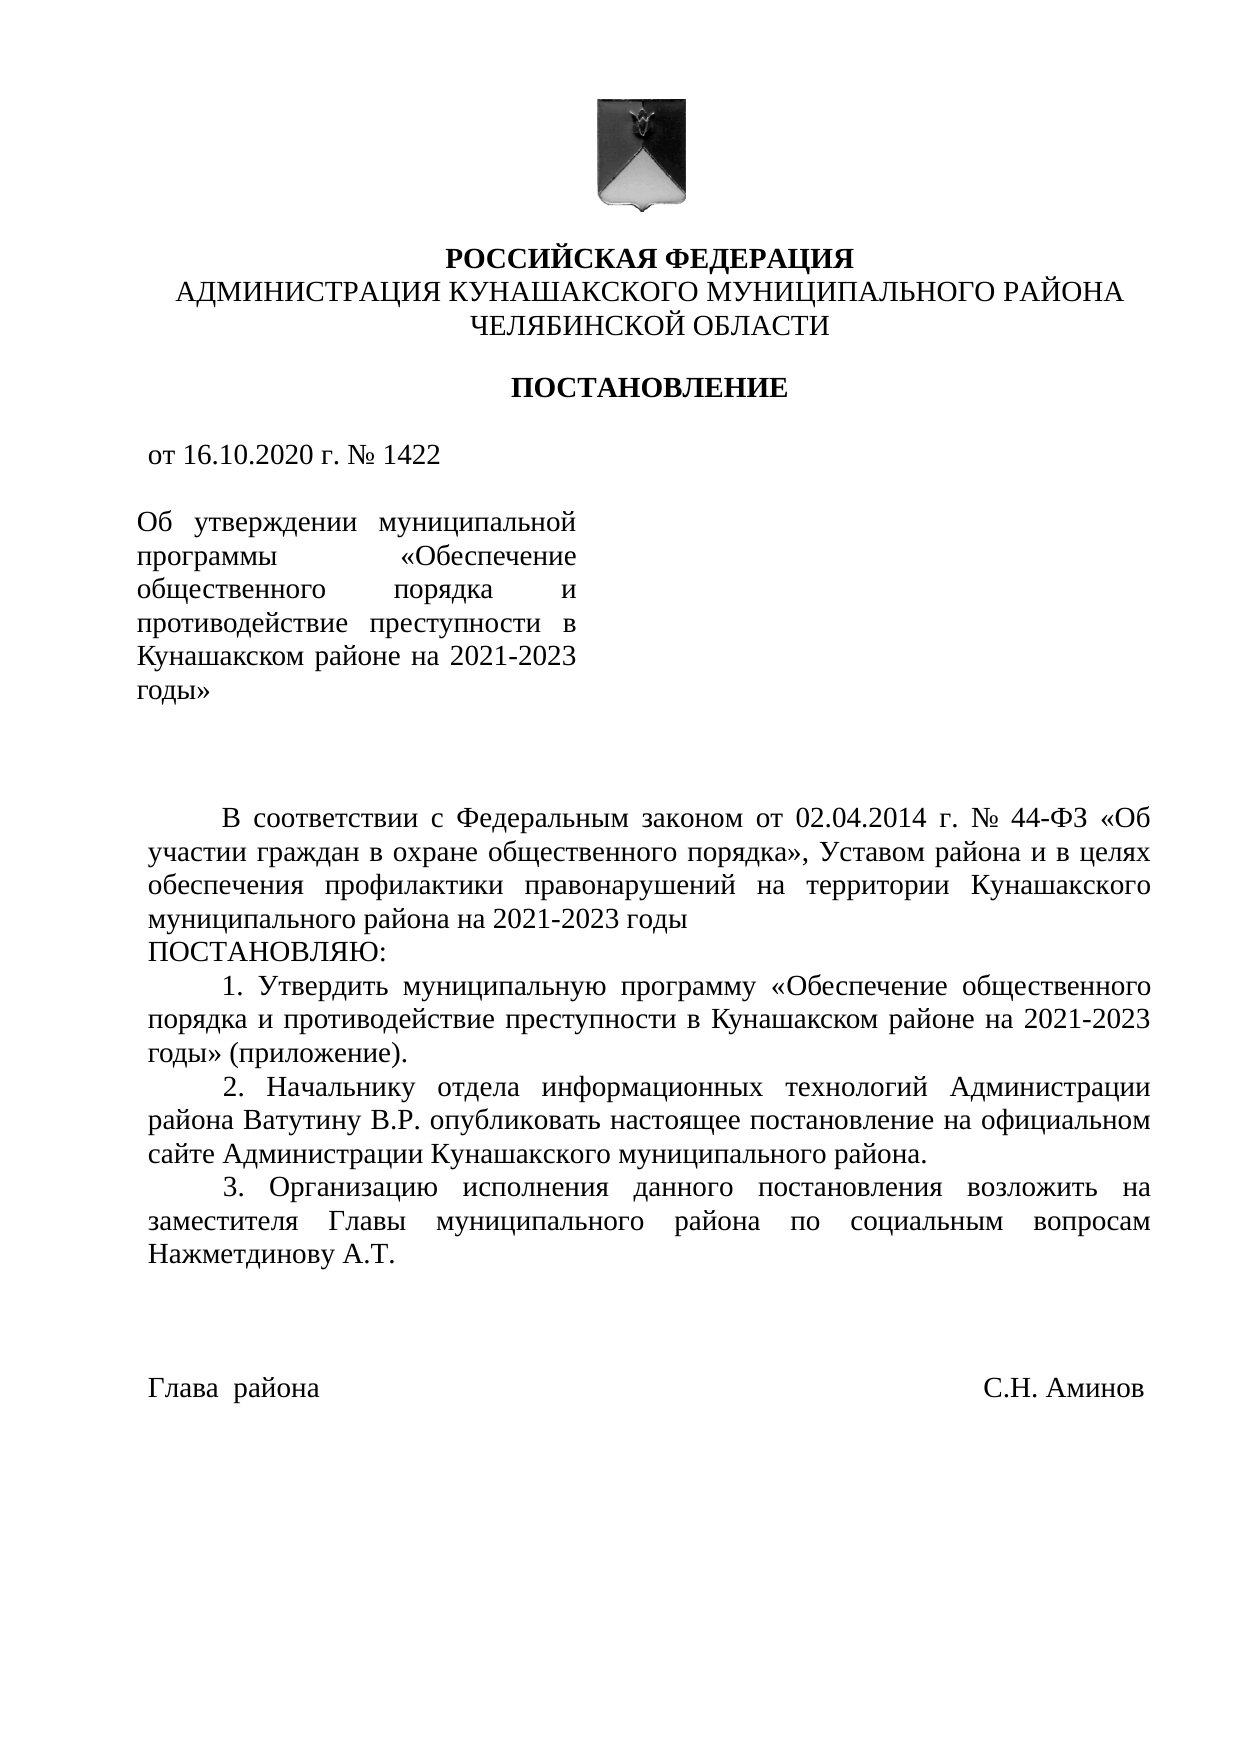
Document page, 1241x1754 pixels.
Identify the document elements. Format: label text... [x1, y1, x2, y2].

text АДМИНИСТРАЦИЯ КУНАШАКСКОГО МУНИЦИПАЛЬНОГО РАЙОНА [148, 274, 1152, 308]
text от 16.10.2020 г. № 1422 [148, 437, 1152, 471]
text ПОСТАНОВЛЕНИЕ [148, 370, 1152, 404]
text Глава района С.Н. Аминов [148, 1371, 1152, 1404]
text ЧЕЛЯБИНСКОЙ ОБЛАСТИ [148, 308, 1152, 341]
title РОССИЙСКАЯ ФЕДЕРАЦИЯ [148, 241, 1152, 274]
text ПОСТАНОВЛЯЮ: [148, 934, 1152, 968]
text В соответствии с Федеральным законом от 02.04.2014 г. № 44-ФЗ «Об участии граждан в охране общественного порядка», Уставом района и в целях обеспечения профилактики правонарушений на территории Кунашакского муниципального района на 2021-2023 годы [148, 800, 1152, 934]
text 2. Начальнику отдела информационных технологий Администрации района Ватутину В.Р. опубликовать настоящее постановление на официальном сайте Администрации Кунашакского муниципального района. [148, 1069, 1152, 1169]
text 1. Утвердить муниципальную программу «Обеспечение общественного порядка и противодействие преступности в Кунашакском районе на 2021-2023 годы» (приложение). [148, 968, 1152, 1069]
picture [597, 99, 686, 212]
table_header Об утверждении муниципальной программы «Обеспечение общественного порядка и противодействие преступности в Кунашакском районе на 2021-2023 годы» [125, 504, 588, 733]
text 3. Организацию исполнения данного постановления возложить на заместителя Главы муниципального района по социальным вопросам Нажметдинову А.Т. [148, 1169, 1152, 1270]
